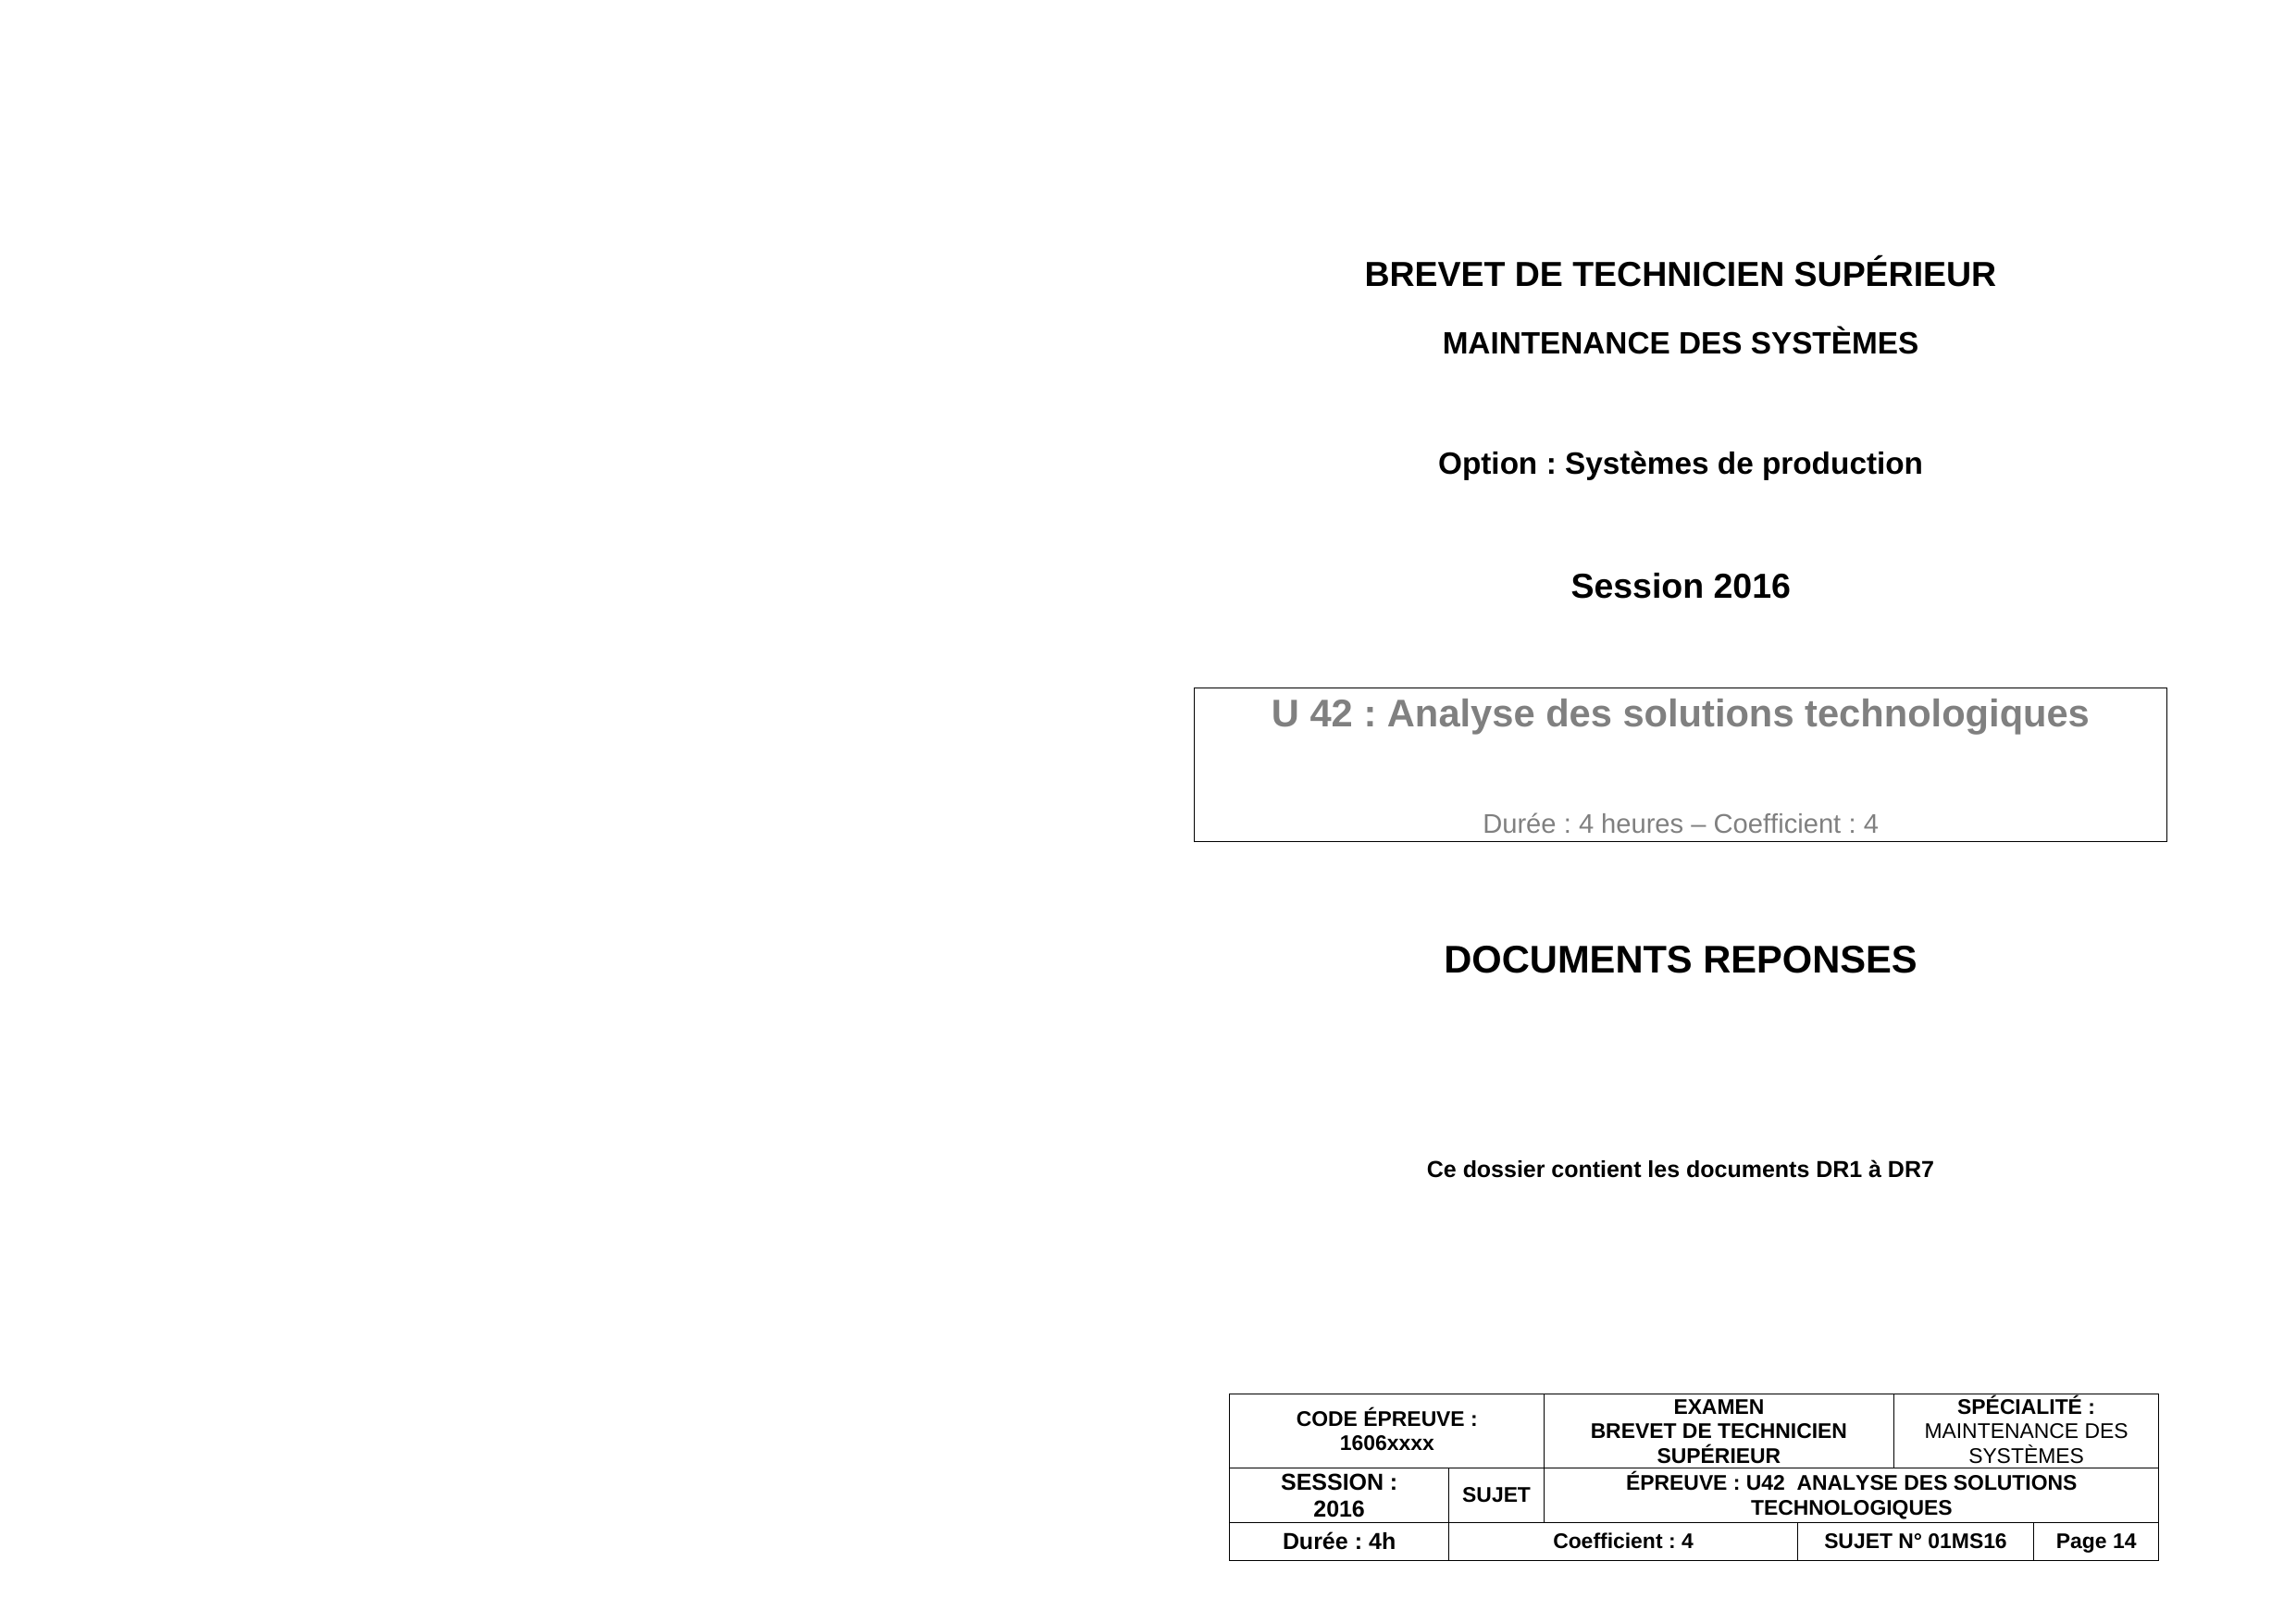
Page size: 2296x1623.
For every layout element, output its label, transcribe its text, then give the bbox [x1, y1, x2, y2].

text Option : Systèmes de production [1202, 445, 2159, 480]
text DOCUMENTS REPONSES [1202, 936, 2159, 981]
text maintenance des systÈmes [1202, 325, 2159, 360]
title BREVET DE TECHNICIEN SUPÉRIEUR [1202, 254, 2159, 293]
text Durée : 4 heures – Coefficient : 4 [1195, 805, 2166, 841]
text Ce dossier contient les documents DR1 à DR7 [1202, 1156, 2159, 1183]
text Session 2016 [1202, 565, 2159, 605]
subtitle U 42 : Analyse des solutions technologiques [1195, 688, 2166, 735]
